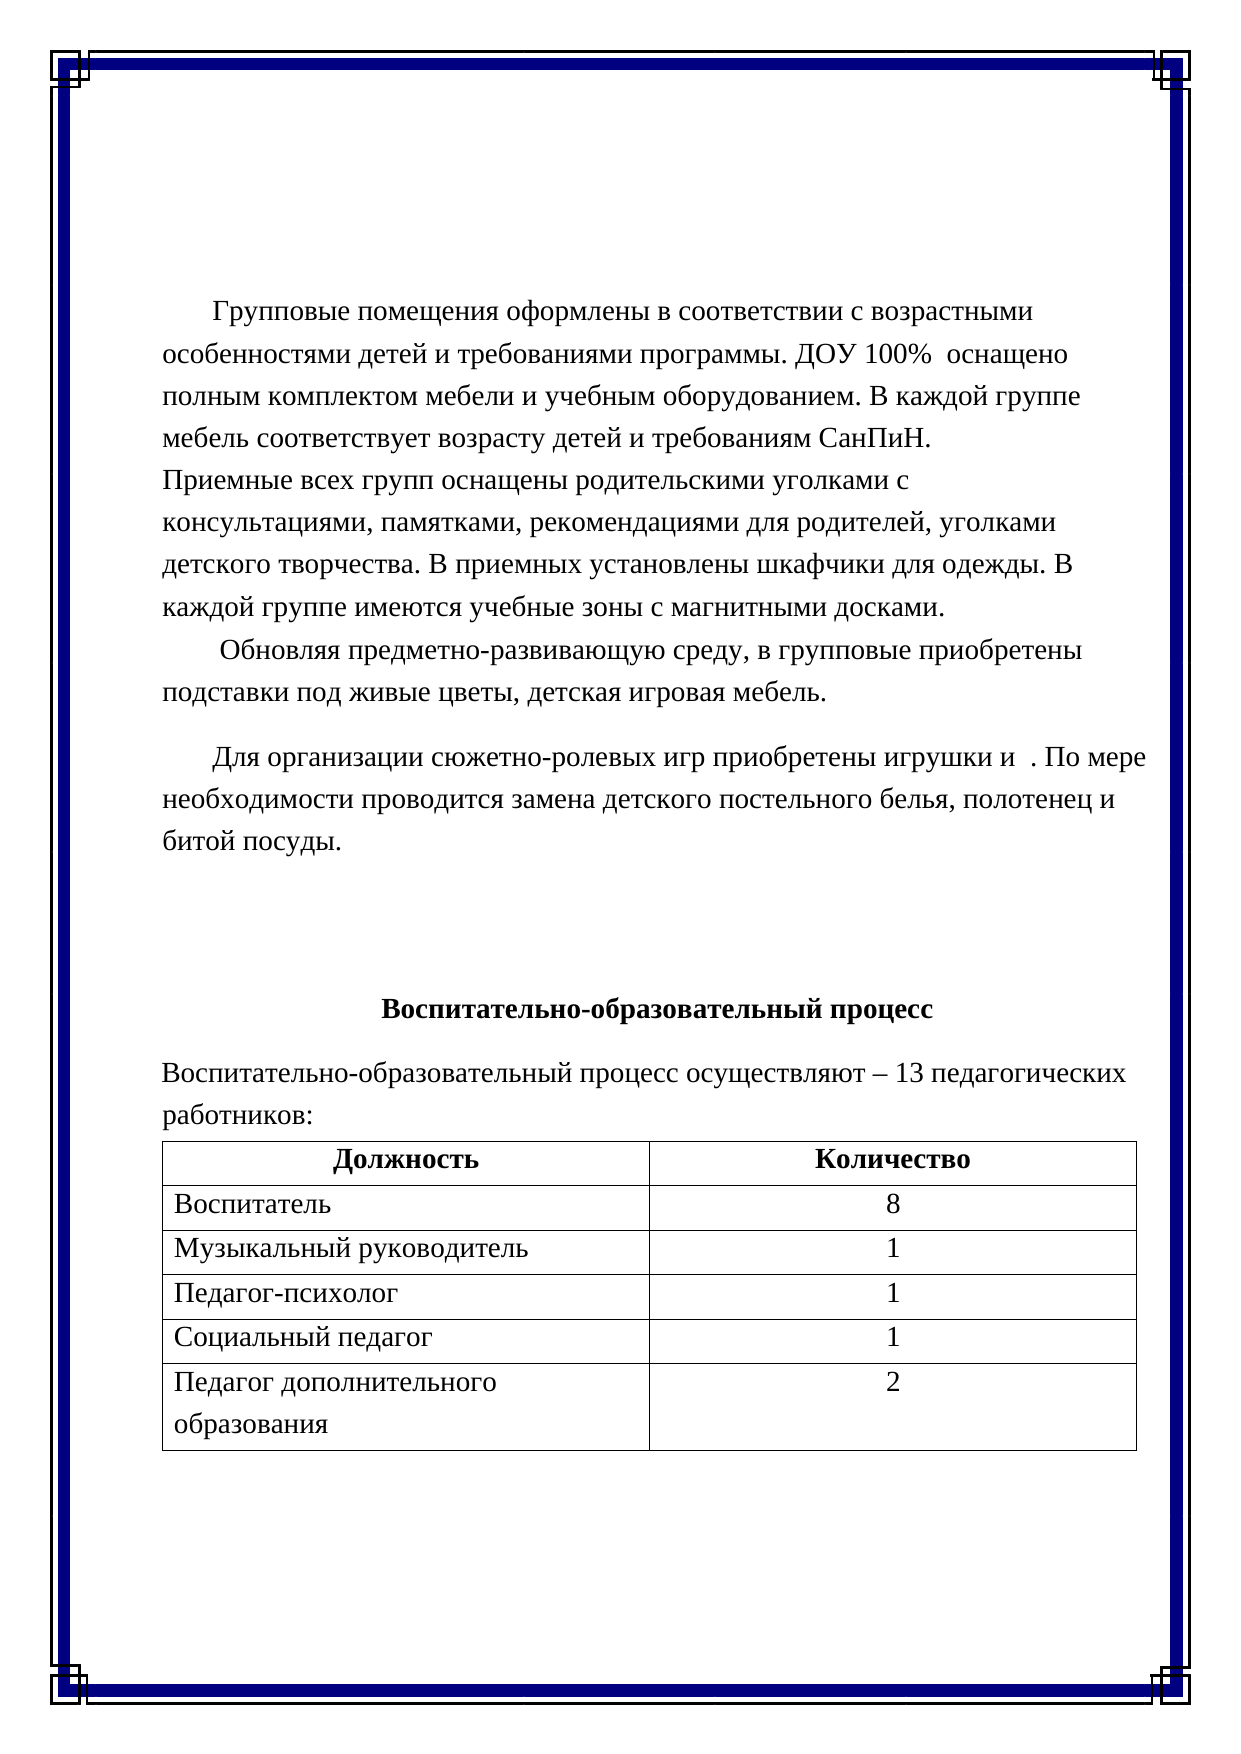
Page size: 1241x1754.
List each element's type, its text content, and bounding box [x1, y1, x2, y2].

table_header Должность [163, 1142, 649, 1185]
text Групповые помещения оформлены в соответствии с возрастными особенностями детей и требованиями программы. ДОУ 100% оснащено полным комплектом мебели и учебным оборудованием. В каждой группе мебель соответствует возрасту детей и требованиям СанПиН. Приемные всех групп оснащены родительскими уголками с консультациями, памятками, рекомендациями для родителей, уголками детского творчества. В приемных установлены шкафчики для одежды. В каждой группе имеются учебные зоны с магнитными досками. [161, 151, 1096, 622]
text Воспитательно-образовательный процесс осуществляют – 13 педагогических работников: [161, 1055, 1152, 1131]
text Обновляя предметно-развивающую среду, в групповые приобретены подставки под живые цветы, детская игровая мебель. [161, 632, 1152, 708]
text Воспитательно-образовательный процесс [162, 991, 1152, 1024]
table_cell Воспитатель [163, 1186, 649, 1229]
table_cell 2 [650, 1364, 1136, 1449]
table_cell Социальный педагог [163, 1320, 649, 1363]
table_cell Музыкальный руководитель [163, 1231, 649, 1274]
table_cell Педагог-психолог [163, 1275, 649, 1318]
text Для организации сюжетно-ролевых игр приобретены игрушки и . По мере необходимости проводится замена детского постельного белья, полотенец и битой посуды. [161, 739, 1152, 857]
table_cell Педагог дополнительного образования [163, 1364, 649, 1449]
table_header Количество [650, 1142, 1136, 1185]
table_cell 1 [650, 1275, 1136, 1318]
table_cell 1 [650, 1231, 1136, 1274]
table_cell 1 [650, 1320, 1136, 1363]
table_cell 8 [650, 1186, 1136, 1229]
